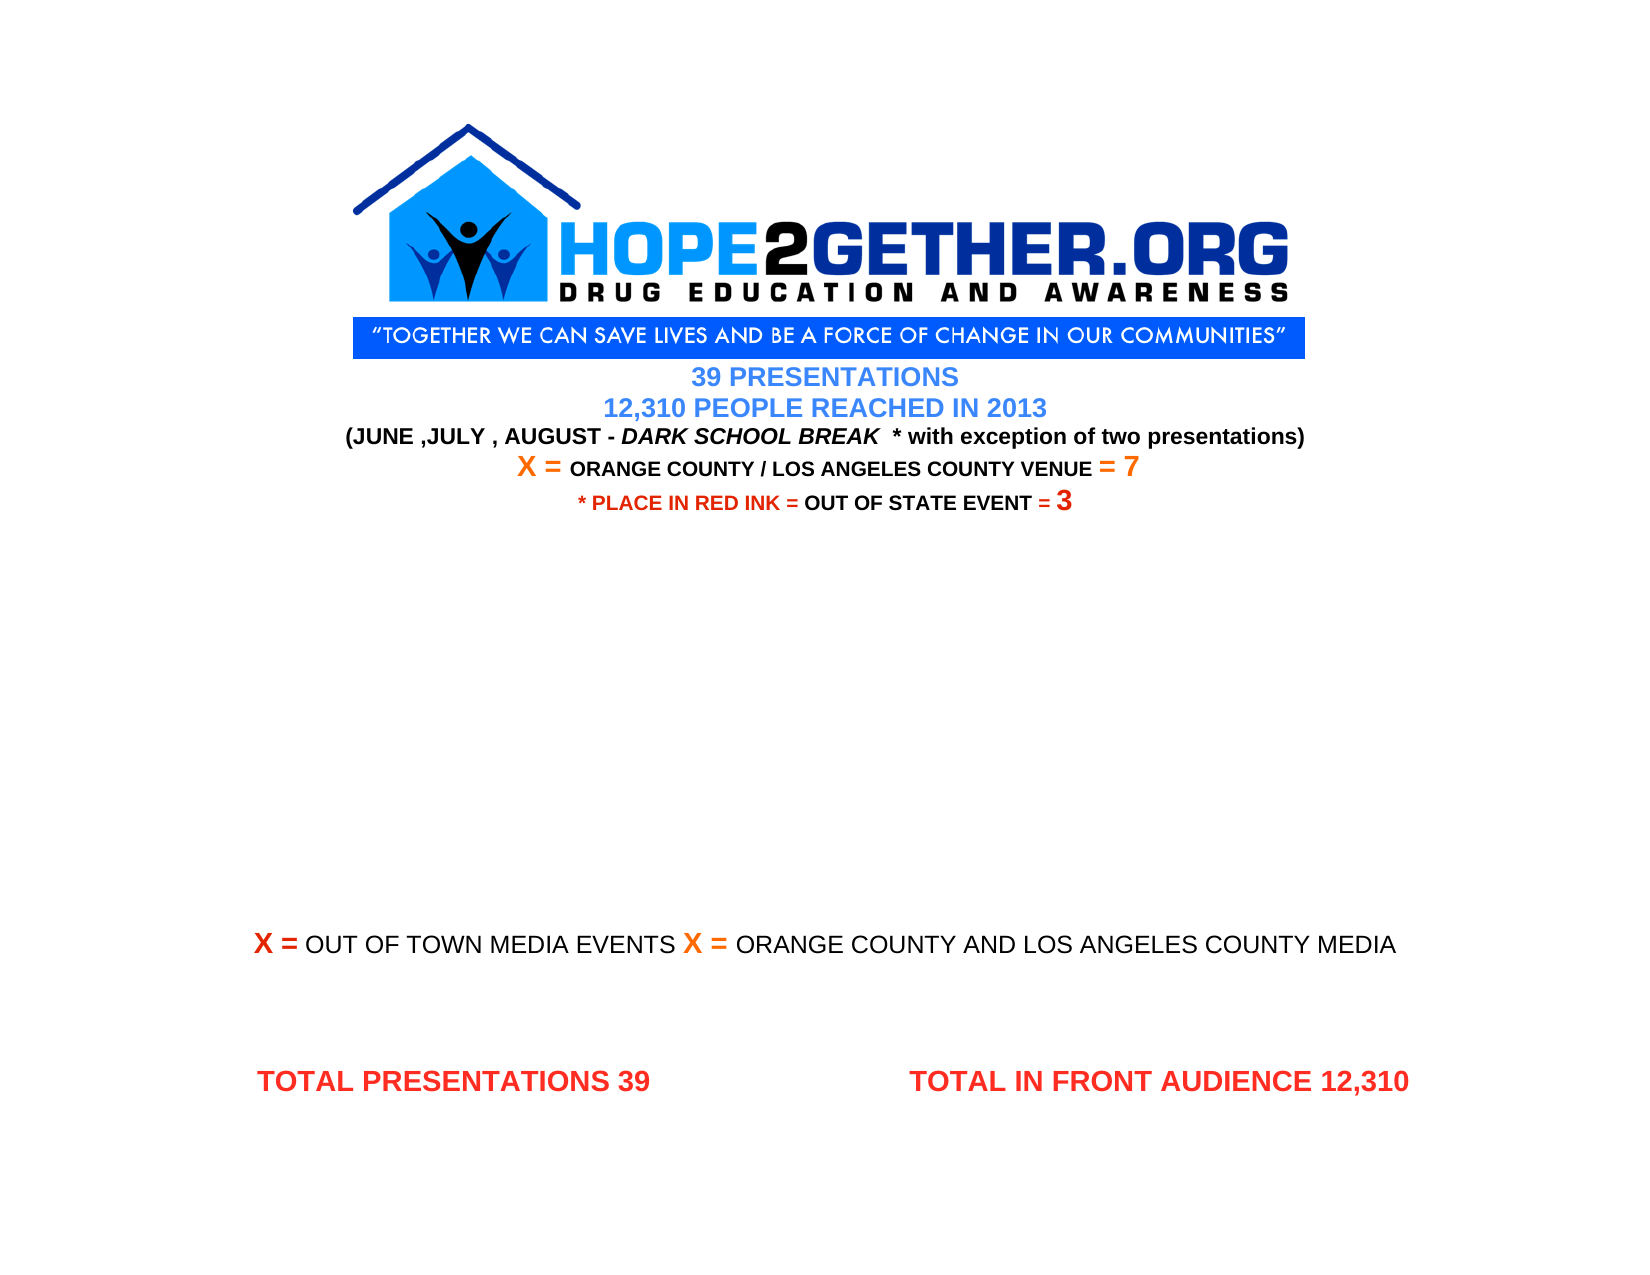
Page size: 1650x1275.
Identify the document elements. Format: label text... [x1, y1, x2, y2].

text X = OUT OF TOWN MEDIA EVENTS X = ORANGE COUNTY AND LOS ANGELES COUNTY MEDIA [150, 926, 1500, 960]
picture [337, 75, 1313, 361]
